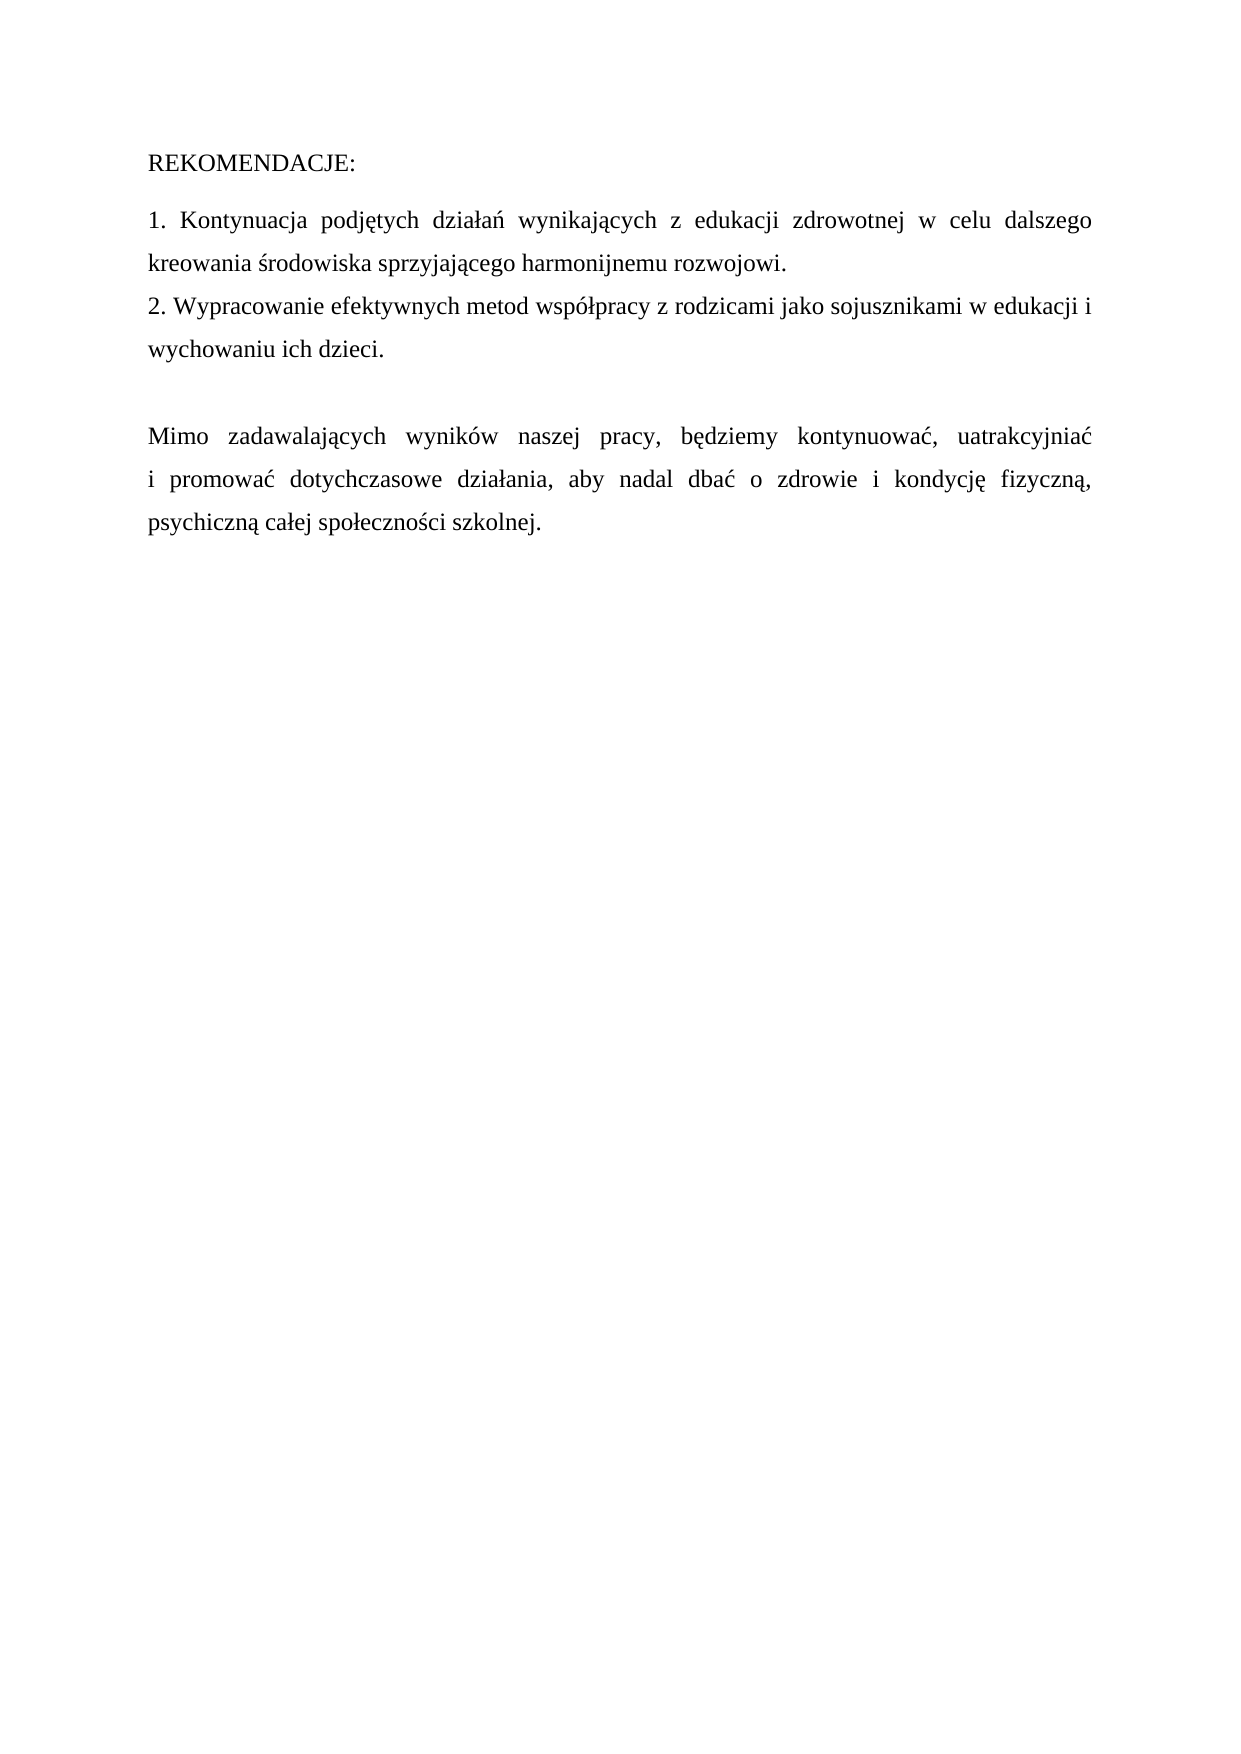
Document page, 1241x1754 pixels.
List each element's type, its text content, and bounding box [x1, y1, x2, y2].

text REKOMENDACJE: [148, 148, 1093, 176]
text 2. Wypracowanie efektywnych metod współpracy z rodzicami jako sojusznikami w edukacji i wychowaniu ich dzieci. [148, 291, 1093, 363]
text 1. Kontynuacja podjętych działań wynikających z edukacji zdrowotnej w celu dalszego kreowania środowiska sprzyjającego harmonijnemu rozwojowi. [148, 205, 1093, 277]
text Mimo zadawalających wyników naszej pracy, będziemy kontynuować, uatrakcyjniać i promować dotychczasowe działania, aby nadal dbać o zdrowie i kondycję fizyczną, psychiczną całej społeczności szkolnej. [148, 421, 1093, 536]
